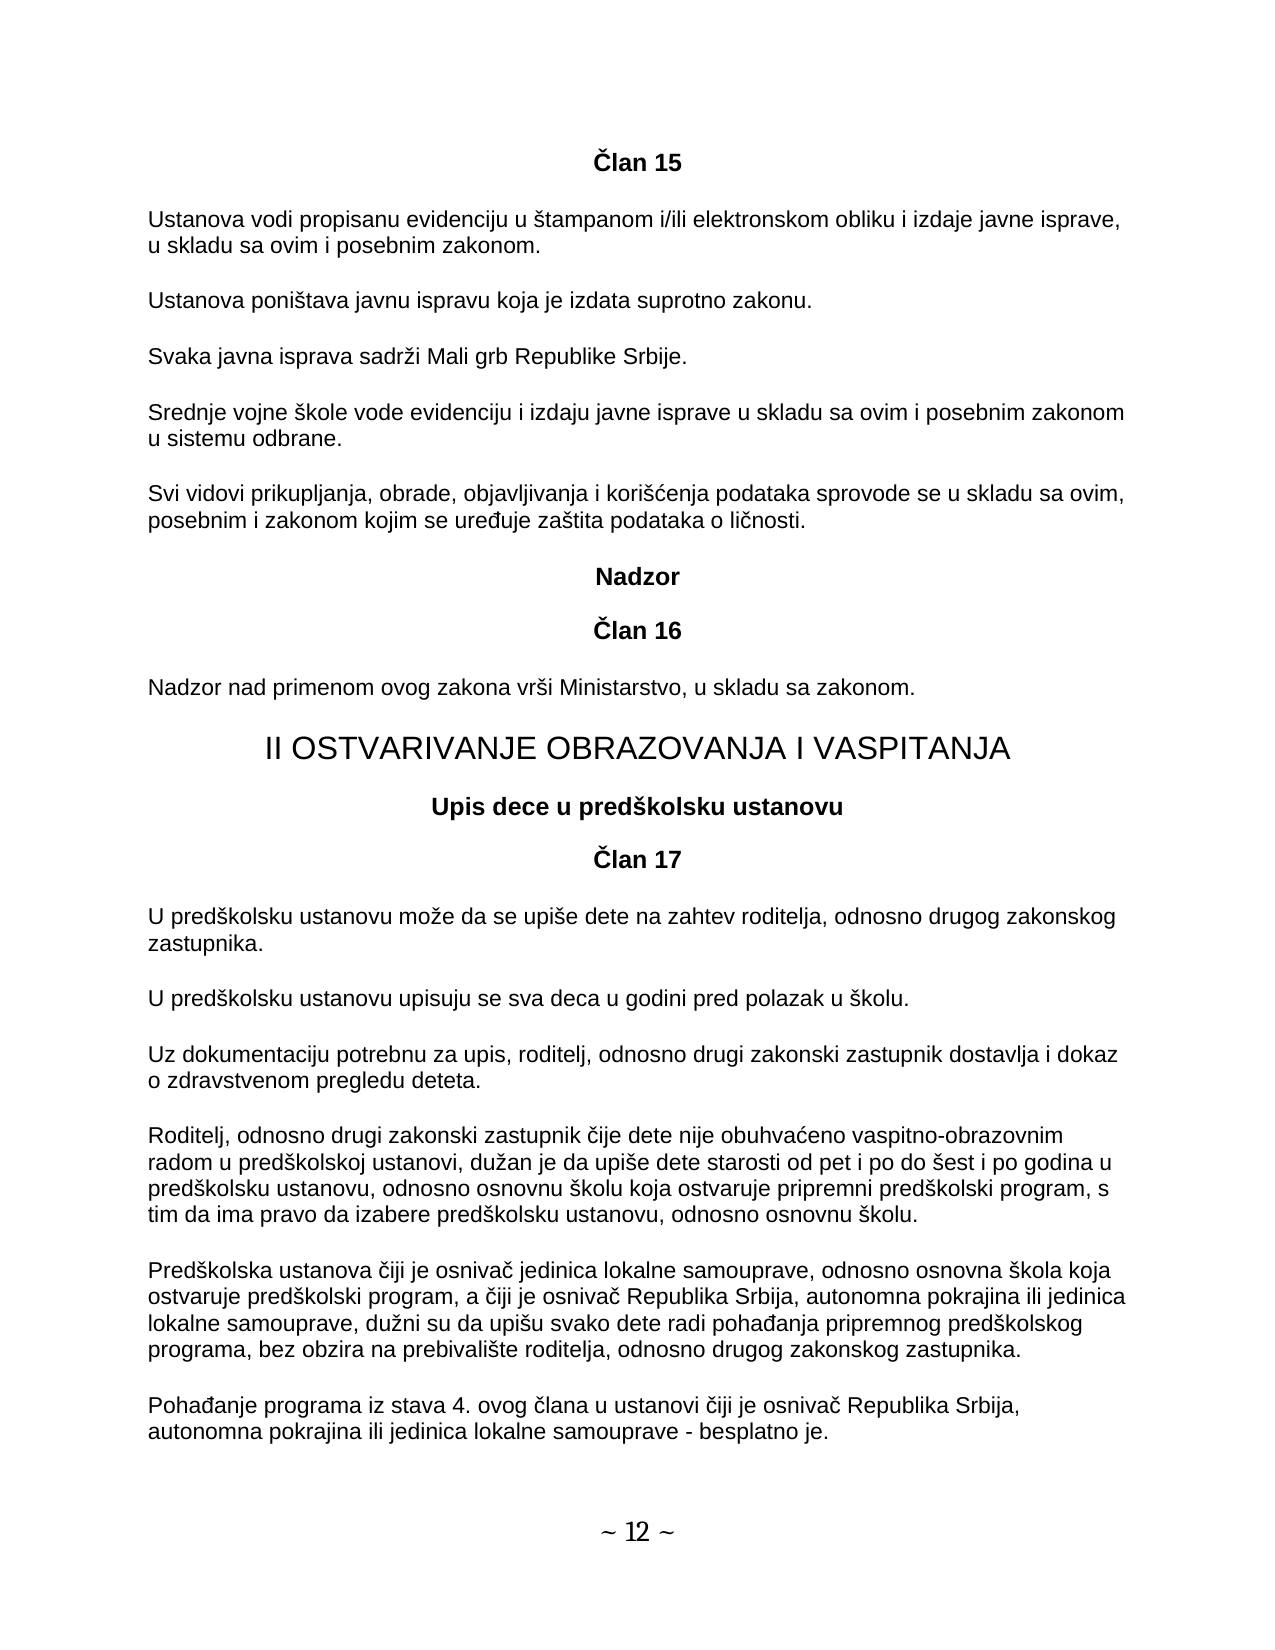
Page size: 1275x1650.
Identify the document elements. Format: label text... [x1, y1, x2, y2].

text Član 16 [148, 616, 1127, 645]
text Predškolska ustanova čiji je osnivač jedinica lokalne samouprave, odnosno osnovna škola koja ostvaruje predškolski program, a čiji je osnivač Republika Srbija, autonomna pokrajina ili jedinica lokalne samouprave, dužni su da upišu svako dete radi pohađanja pripremnog predškolskog programa, bez obzira na prebivalište roditelja, odnosno drugog zakonskog zastupnika. [148, 1257, 1127, 1362]
text Nadzor [148, 562, 1127, 591]
text Ustanova poništava javnu ispravu koja je izdata suprotno zakonu. [148, 287, 1127, 314]
text Član 15 [148, 148, 1127, 176]
text Ustanova vodi propisanu evidenciju u štampanom i/ili elektronskom obliku i izdaje javne isprave, u skladu sa ovim i posebnim zakonom. [148, 206, 1127, 258]
text Upis dece u predškolsku ustanovu [148, 791, 1127, 820]
text Pohađanje programa iz stava 4. ovog člana u ustanovi čiji je osnivač Republika Srbija, autonomna pokrajina ili jedinica lokalne samouprave - besplatno je. [148, 1392, 1127, 1444]
text Srednje vojne škole vode evidenciju i izdaju javne isprave u skladu sa ovim i posebnim zakonom u sistemu odbrane. [148, 398, 1127, 451]
text Roditelj, odnosno drugi zakonski zastupnik čije dete nije obuhvaćeno vaspitno-obrazovnim radom u predškolskoj ustanovi, dužan je da upiše dete starosti od pet i po do šest i po godina u predškolsku ustanovu, odnosno osnovnu školu koja ostvaruje pripremni predškolski program, s tim da ima pravo da izabere predškolsku ustanovu, odnosno osnovnu školu. [148, 1122, 1127, 1228]
text U predškolsku ustanovu može da se upiše dete na zahtev roditelja, odnosno drugog zakonskog zastupnika. [148, 903, 1127, 956]
text Svi vidovi prikupljanja, obrade, objavljivanja i korišćenja podataka sprovode se u skladu sa ovim, posebnim i zakonom kojim se uređuje zaštita podataka o ličnosti. [148, 480, 1127, 533]
text Član 17 [148, 845, 1127, 874]
text Svaka javna isprava sadrži Mali grb Republike Srbije. [148, 343, 1127, 369]
text Uz dokumentaciju potrebnu za upis, roditelj, odnosno drugi zakonski zastupnik dostavlja i dokaz o zdravstvenom pregledu deteta. [148, 1041, 1127, 1093]
text II OSTVARIVANJE OBRAZOVANJA I VASPITANJA [148, 729, 1127, 766]
text U predškolsku ustanovu upisuju se sva deca u godini pred polazak u školu. [148, 985, 1127, 1011]
text Nadzor nad primenom ovog zakona vrši Ministarstvo, u skladu sa zakonom. [148, 674, 1127, 700]
